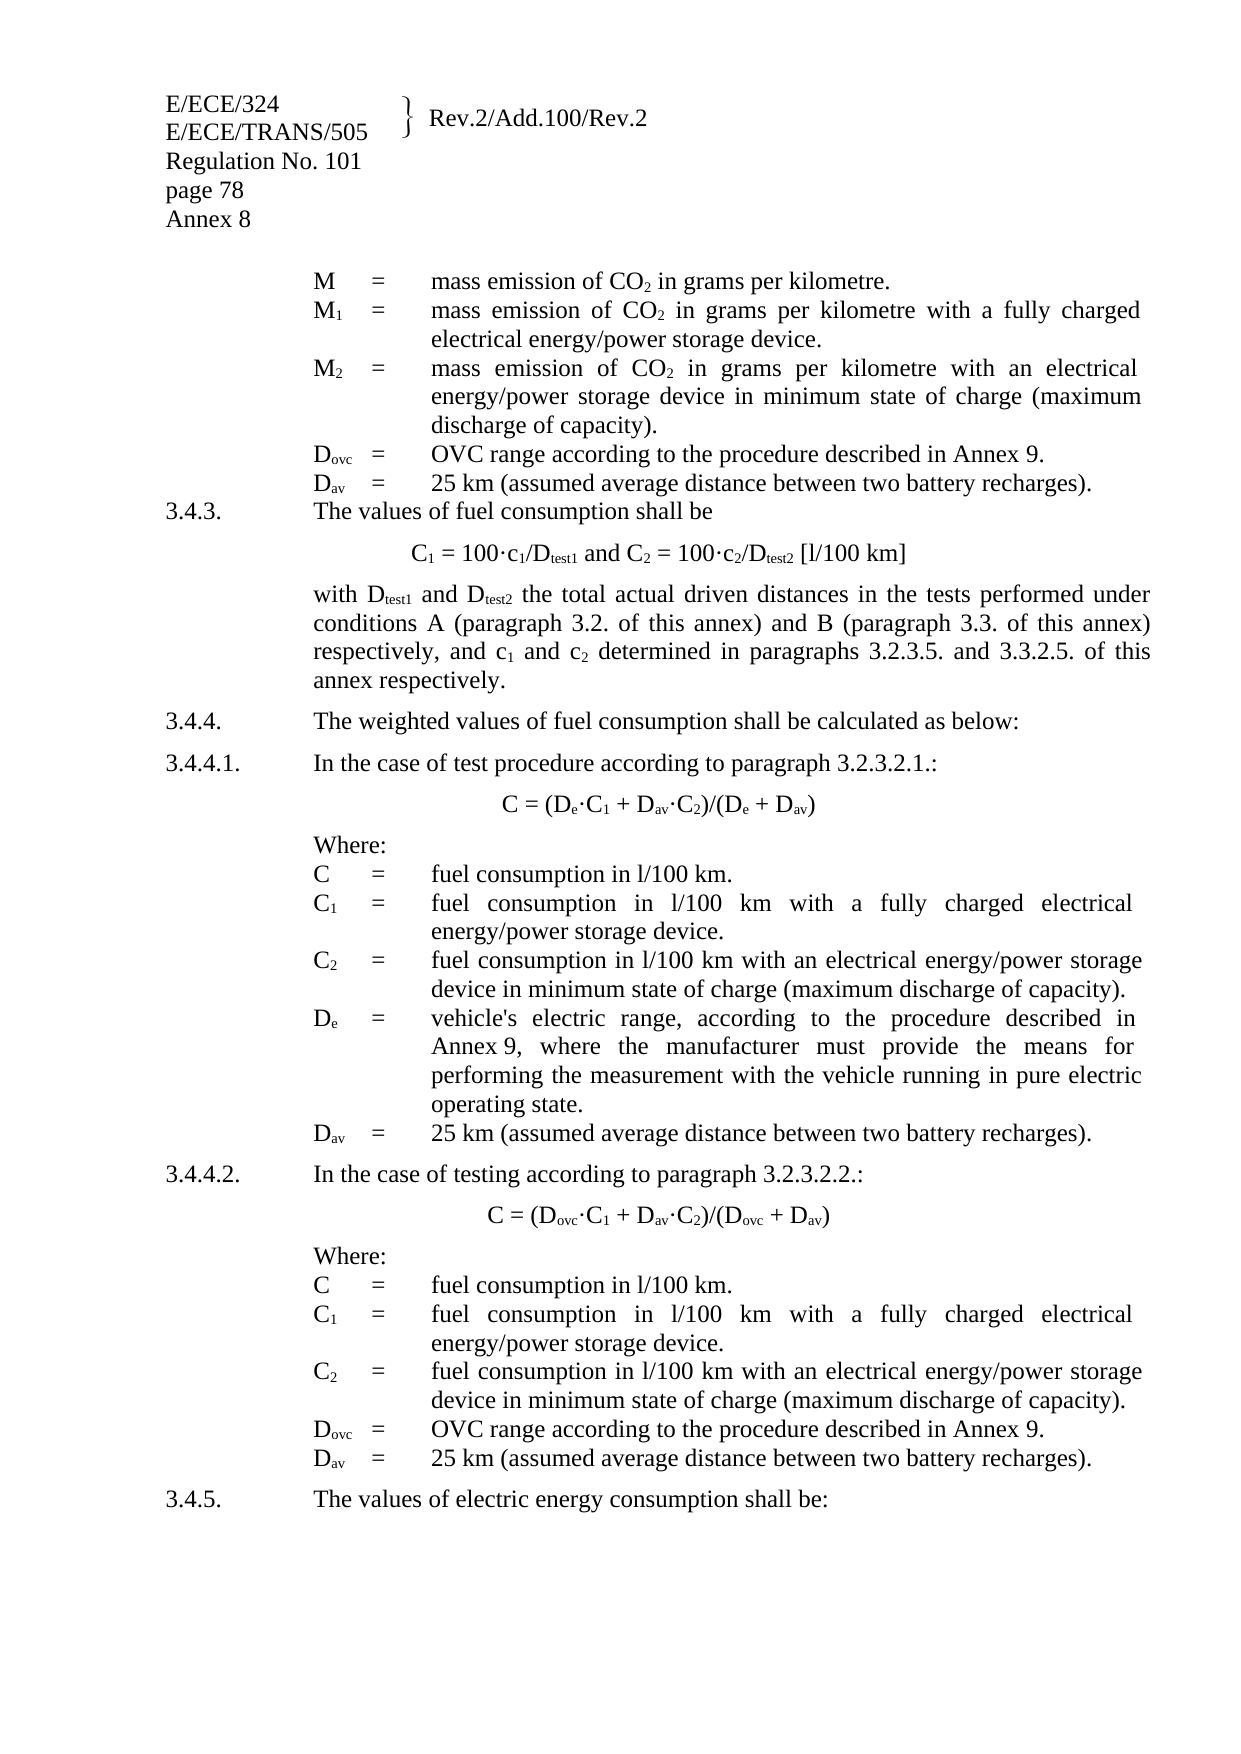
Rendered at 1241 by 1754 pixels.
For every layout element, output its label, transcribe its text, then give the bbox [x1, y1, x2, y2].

text Where: [165, 1241, 1152, 1270]
text C = fuel consumption in l/100 km. [313, 859, 1152, 888]
text with Dtest1 and Dtest2 the total actual driven distances in the tests performed under conditions A (paragraph 3.2. of this annex) and B (paragraph 3.3. of this annex) respectively, and c1 and c2 determined in paragraphs 3.2.3.5. and 3.3.2.5. of this annex respectively. [165, 579, 1152, 694]
text M = mass emission of CO2 in grams per kilometre. [313, 266, 1152, 295]
text 3.4.4. The weighted values of fuel consumption shall be calculated as below: [165, 706, 1152, 735]
text Dovc = OVC range according to the procedure described in Annex 9. [313, 1414, 1152, 1443]
text Dav = 25 km (assumed average distance between two battery recharges). [313, 1443, 1152, 1471]
text C1 = fuel consumption in l/100 km with a fully charged electrical energy/power storage device. [313, 1299, 1152, 1356]
text Dovc = OVC range according to the procedure described in Annex 9. [313, 439, 1152, 468]
text 3.4.4.1. In the case of test procedure according to paragraph 3.2.3.2.1.: [165, 748, 1152, 776]
text C = fuel consumption in l/100 km. [313, 1270, 1152, 1299]
text C2 = fuel consumption in l/100 km with an electrical energy/power storage device in minimum state of charge (maximum discharge of capacity). [313, 1356, 1152, 1414]
text Dav = 25 km (assumed average distance between two battery recharges). [313, 1118, 1152, 1146]
text 3.4.4.2. In the case of testing according to paragraph 3.2.3.2.2.: [165, 1159, 1152, 1188]
text M1 = mass emission of CO2 in grams per kilometre with a fully charged electrical energy/power storage device. [313, 295, 1152, 353]
text De = vehicle's electric range, according to the procedure described in Annex 9, where the manufacturer must provide the means for performing the measurement with the vehicle running in pure electric operating state. [313, 1003, 1152, 1118]
title C = (De·C1 + Dav·C2)/(De + Dav) [165, 789, 1152, 818]
title C = (Dovc·C1 + Dav·C2)/(Dovc + Dav) [165, 1200, 1152, 1229]
text C2 = fuel consumption in l/100 km with an electrical energy/power storage device in minimum state of charge (maximum discharge of capacity). [313, 945, 1152, 1003]
text C1 = fuel consumption in l/100 km with a fully charged electrical energy/power storage device. [313, 888, 1152, 945]
text Dav = 25 km (assumed average distance between two battery recharges). [313, 468, 1152, 496]
text Where: [165, 830, 1152, 859]
title C1 = 100·c1/Dtest1 and C2 = 100·c2/Dtest2 [l/100 km] [165, 538, 1152, 566]
text 3.4.3. The values of fuel consumption shall be [165, 496, 1152, 525]
text 3.4.5. The values of electric energy consumption shall be: [165, 1484, 1152, 1513]
